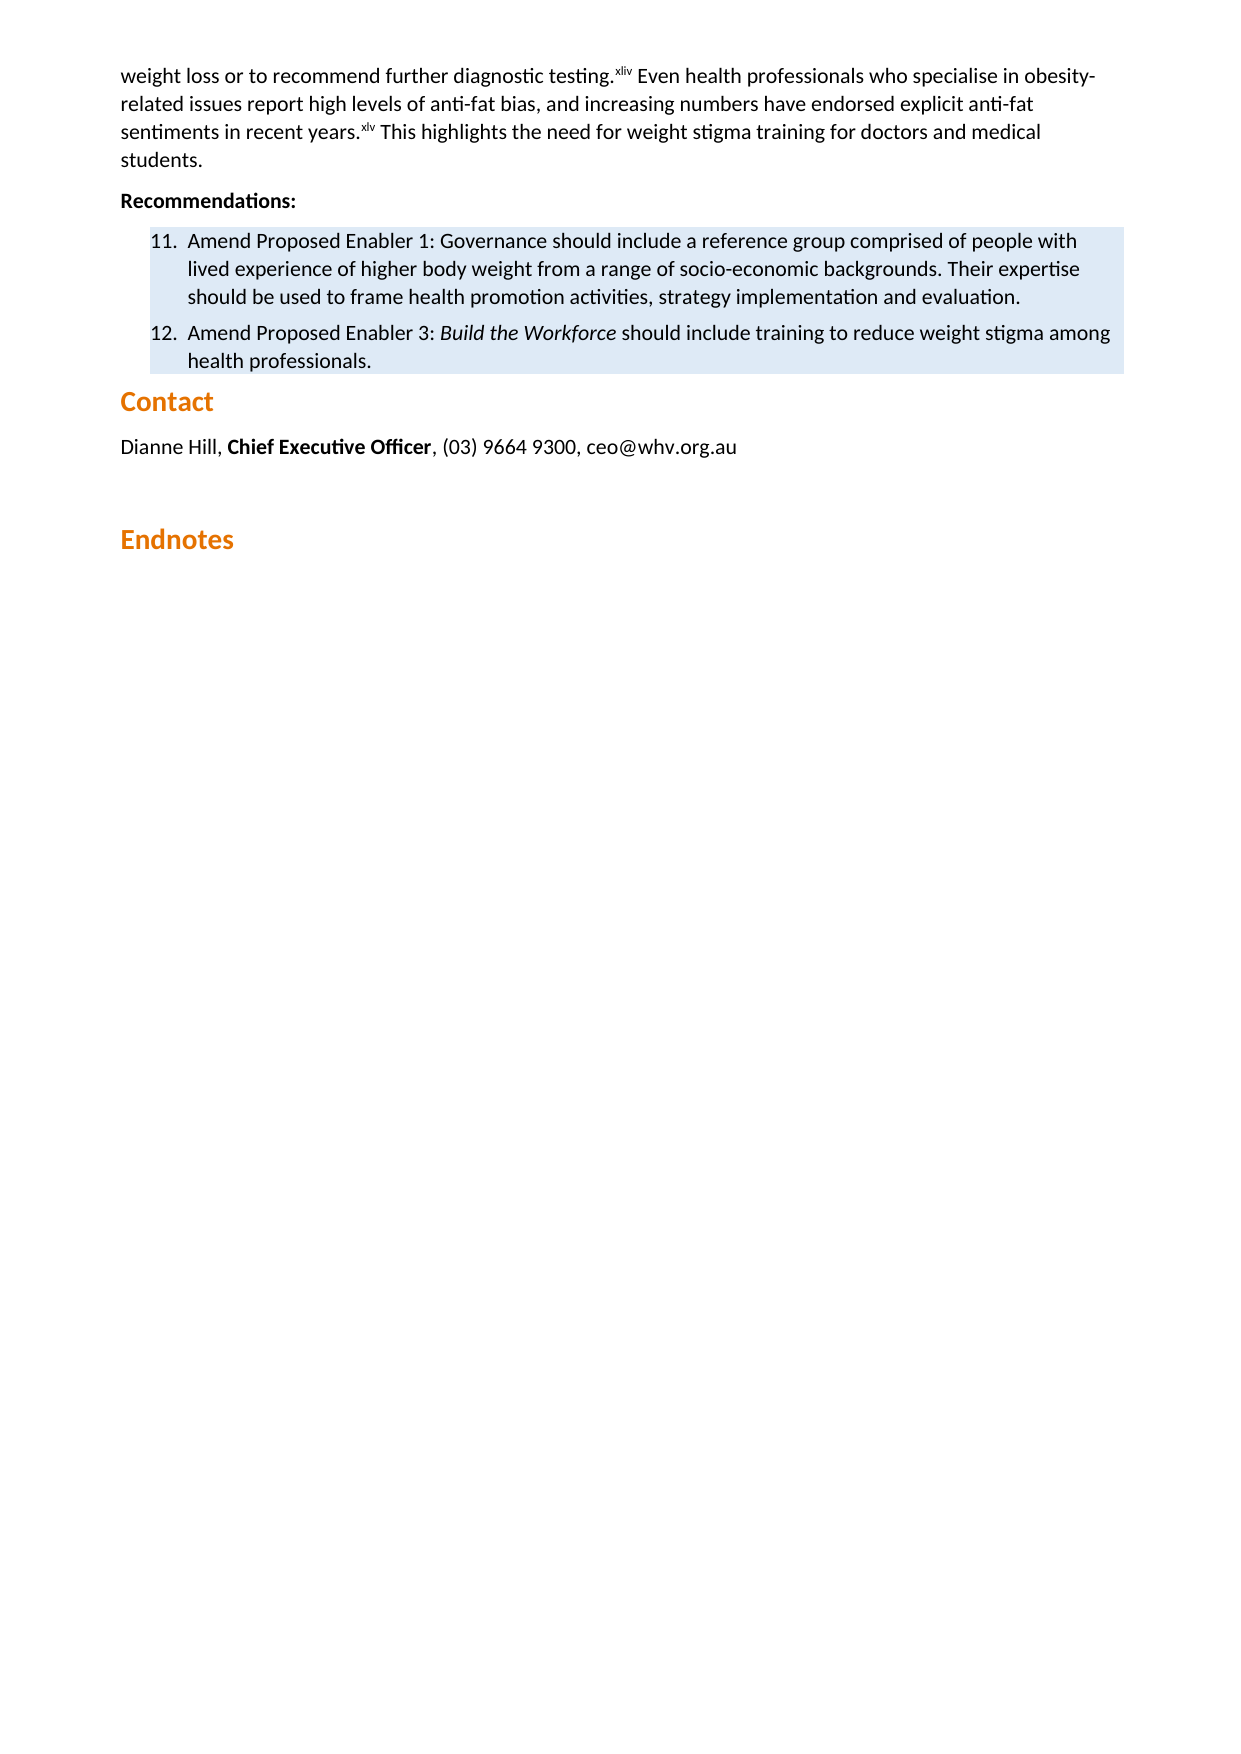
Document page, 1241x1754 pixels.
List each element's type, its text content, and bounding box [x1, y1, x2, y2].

subtitle Contact [120, 383, 1124, 419]
text Recommendations: [120, 187, 1124, 213]
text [120, 63, 1124, 173]
text Dianne Hill, Chief Executive Officer, (03) 9664 9300, ceo@whv.org.au [120, 433, 1124, 460]
list Amend Proposed Enabler 3: Build the Workforce should include training to reduce weight stigma among health professionals. [150, 319, 1124, 374]
list Amend Proposed Enabler 1: Governance should include a reference group comprised of people with lived experience of higher body weight from a range of socio-economic backgrounds. Their expertise should be used to frame health promotion activities, strategy implementation and evaluation. [150, 227, 1124, 310]
subtitle Endnotes [120, 521, 1124, 556]
